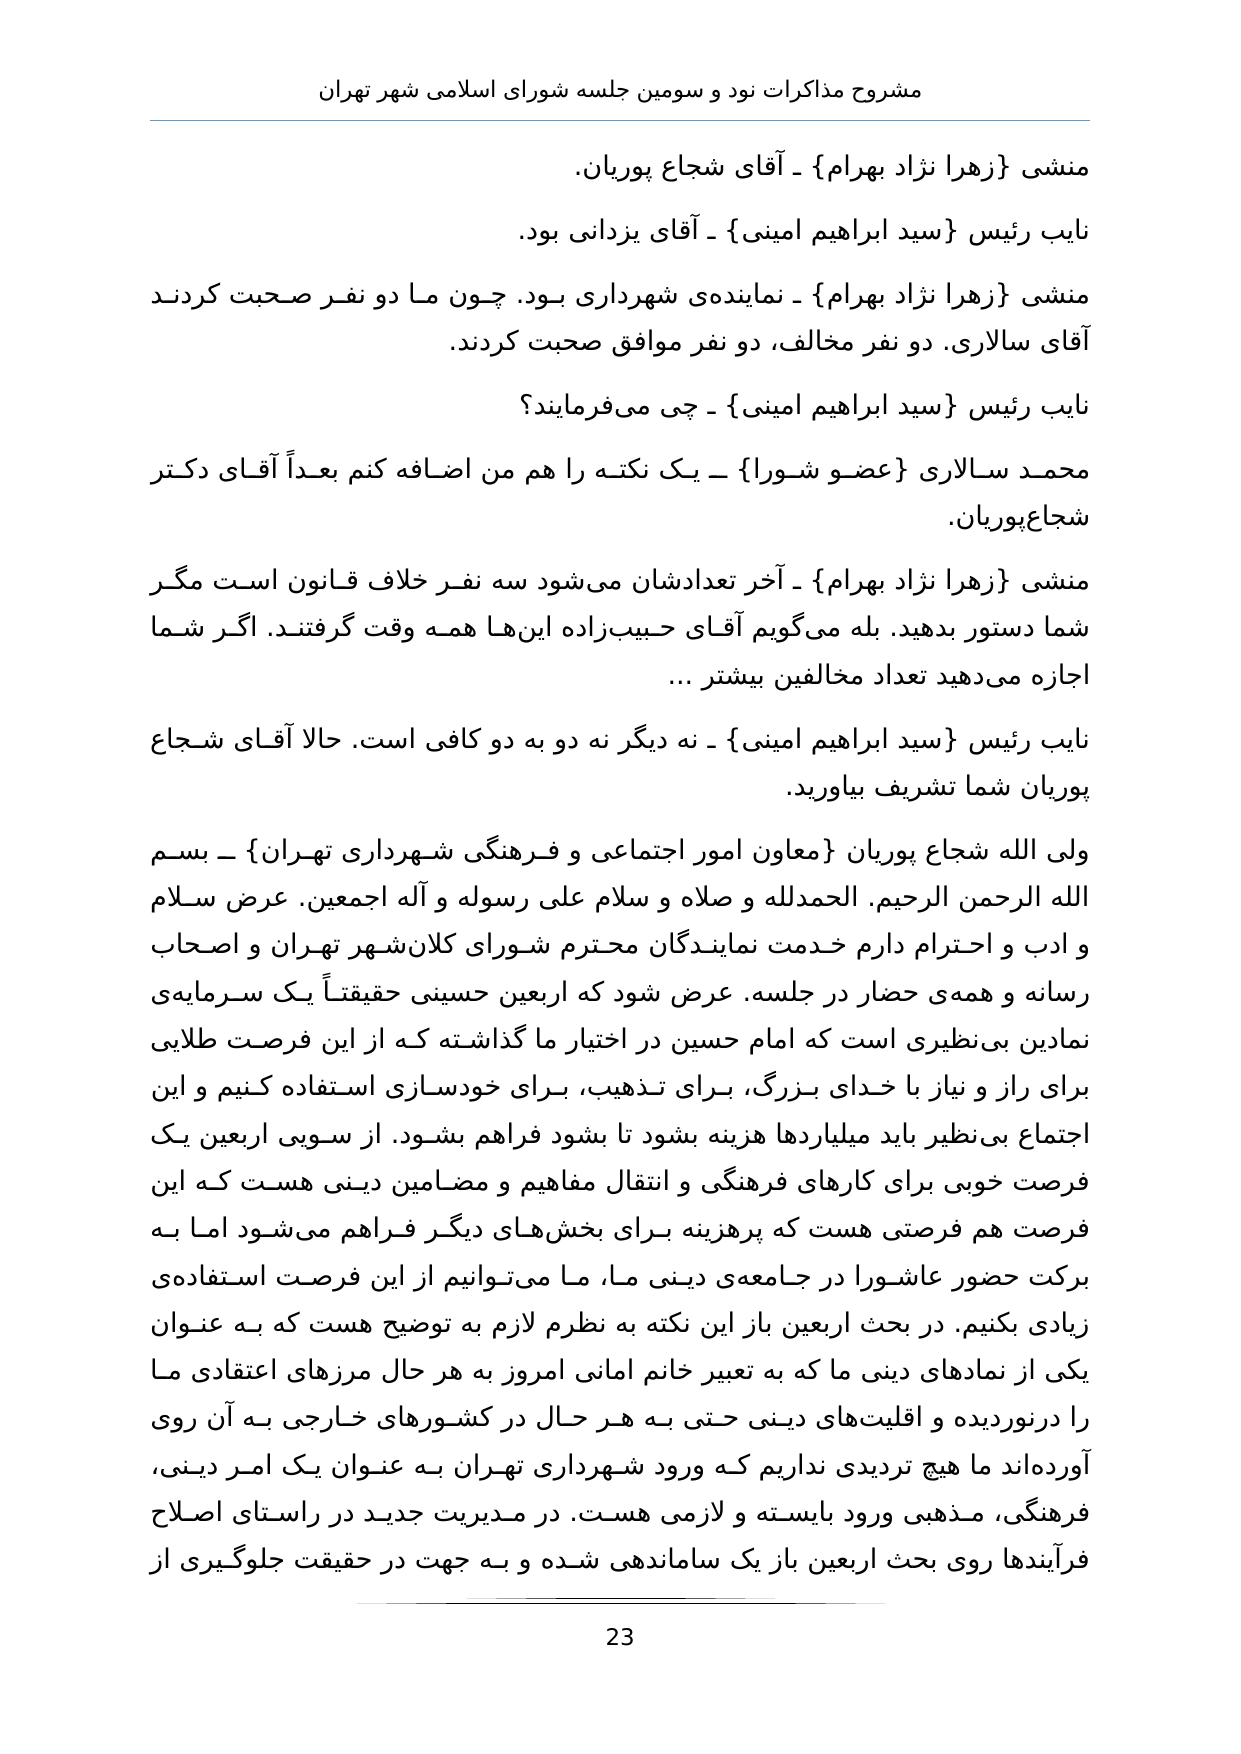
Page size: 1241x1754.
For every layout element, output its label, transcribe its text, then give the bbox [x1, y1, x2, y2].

text نایب رئیس {سید ابراهیم امینی} ـ آقای یزدانی بود. [150, 214, 1090, 246]
text نایب رئیس {سید ابراهیم امینی} ـ نه دیگر نه دو به دو کافی است. حالا آقای شجاع پوریان شما تشریف بیاورید. [150, 723, 1090, 802]
text منشی {زهرا نژاد بهرام} ـ آقای شجاع پوریان. [150, 150, 1090, 182]
text منشی {زهرا نژاد بهرام} ـ نماینده‌ی شهرداری بود. چون ما دو نفر صحبت کردند آقای سالاری. دو نفر مخالف، دو نفر موافق صحبت کردند. [150, 278, 1090, 357]
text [150, 834, 1090, 1575]
text نایب رئیس {سید ابراهیم امینی} ـ چی می‌فرمایند؟ [150, 389, 1090, 421]
text منشی {زهرا نژاد بهرام} ـ آخر تعدادشان می‌شود سه نفر خلاف قانون است مگر شما دستور بدهید. بله می‌گویم آقای حبیب‌زاده این‌ها همه وقت گرفتند. اگر شما اجازه می‌دهید تعداد مخالفین بیشتر ... [150, 564, 1090, 691]
text محمد سالاری {عضو شورا} ـ یک نکته را هم من اضافه کنم بعداً آقای دکتر شجاع‌پوریان. [150, 453, 1090, 532]
